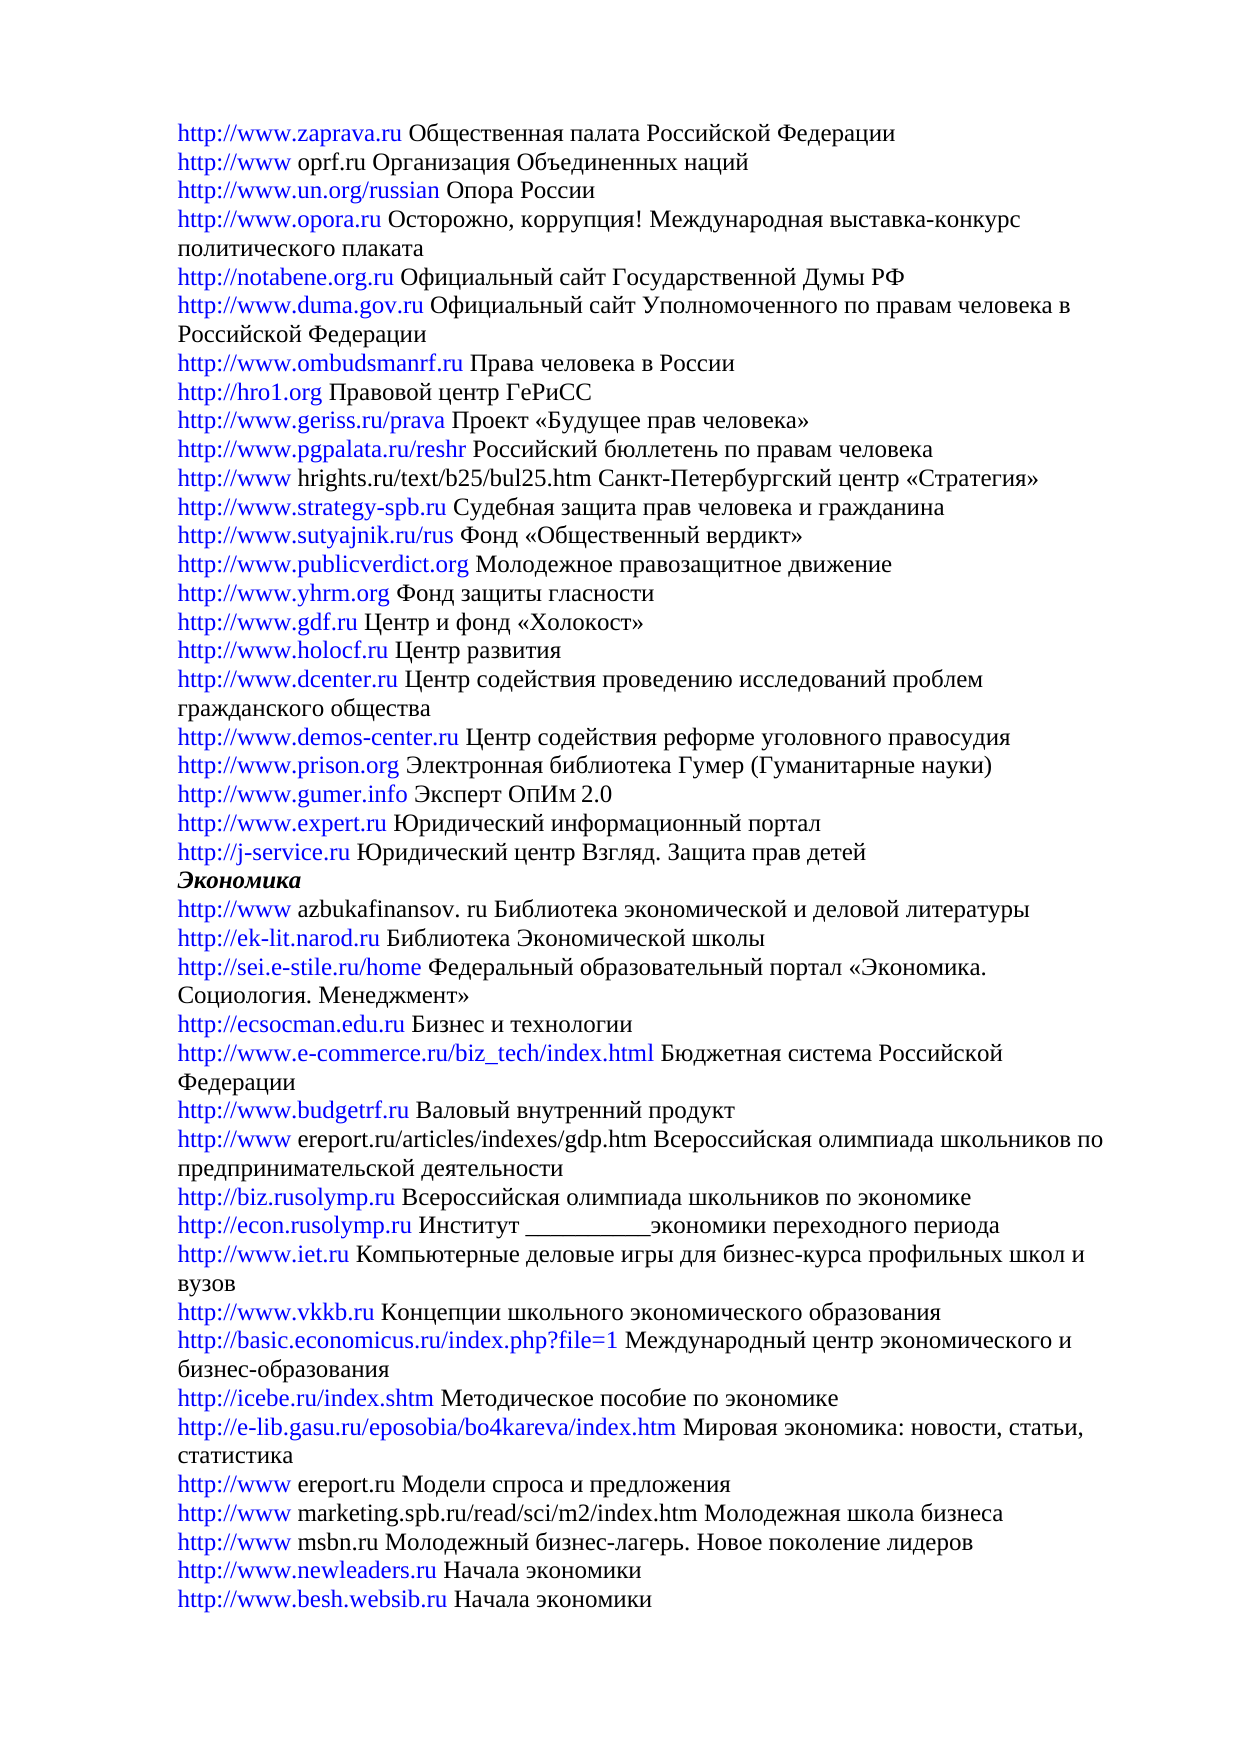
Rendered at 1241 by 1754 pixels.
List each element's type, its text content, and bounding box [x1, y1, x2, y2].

text http://notabene.org.ru Официальный сайт Государственной Думы РФ [177, 262, 1152, 291]
text http://www.geriss.ru/prava Проект «Будущее прав человека» [177, 406, 1152, 434]
text http://www.prison.org Электронная библиотека Гумер (Гуманитарные науки) [177, 751, 1152, 779]
text http://www.demos-center.ru Центр содействия реформе уголовного правосудия [177, 722, 1152, 751]
text http://www.besh.websib.ru Начала экономики [177, 1584, 1152, 1613]
text http://icebe.ru/index.shtm Методическое пособие по экономике [177, 1383, 1152, 1412]
text статистика [177, 1441, 1152, 1469]
text http://sei.e-stile.ru/home Федеральный образовательный портал «Экономика. [177, 952, 1152, 981]
text Экономика [177, 866, 1152, 894]
text Социология. Менеджмент» [177, 981, 1152, 1009]
text http://biz.rusolymp.ru Всероссийская олимпиада школьников по экономике [177, 1182, 1152, 1211]
text http://www.publicverdict.org Молодежное правозащитное движение [177, 549, 1152, 578]
text http://www.holocf.ru Центр развития [177, 636, 1152, 664]
text http://www.e-commerce.ru/biz_tech/index.html Бюджетная система Российской [177, 1038, 1152, 1067]
text гражданского общества [177, 693, 1152, 722]
text Российской Федерации [177, 319, 1152, 348]
text http://www.iet.ru Компьютерные деловые игры для бизнес-курса профильных школ и [177, 1239, 1152, 1268]
text http://www.budgetrf.ru Валовый внутренний продукт [177, 1096, 1152, 1124]
text http://www.gdf.ru Центр и фонд «Холокост» [177, 607, 1152, 636]
text http://www.expert.ru Юридический информационный портал [177, 808, 1152, 837]
text http://www.ombudsmanrf.ru Права человека в России [177, 348, 1152, 377]
text http://www msbn.ru Молодежный бизнес-лагерь. Новое поколение лидеров [177, 1527, 1152, 1556]
text http://basic.economicus.ru/index.php?file=1 Международный центр экономического и [177, 1326, 1152, 1354]
text http://www.gumer.info Эксперт ОПИМ 2.0 [177, 779, 1152, 808]
text http://www.strategy-spb.ru Судебная защита прав человека и гражданина [177, 492, 1152, 521]
text http://e-lib.gasu.ru/eposobia/bo4kareva/index.htm Мировая экономика: новости, статьи, [177, 1412, 1152, 1441]
text http://www.duma.gov.ru Официальный сайт Уполномоченного по правам человека в [177, 291, 1152, 319]
text http://www ereport.ru/articles/indexes/gdp.htm Всероссийская олимпиада школьников по [177, 1124, 1152, 1153]
text http://www.zaprava.ru Общественная палата Российской Федерации [177, 118, 1152, 147]
text http://ek-lit.narod.ru Библиотека Экономической школы [177, 923, 1152, 952]
text http://www.sutyajnik.ru/rus Фонд «Общественный вердикт» [177, 521, 1152, 549]
text http://www ereport.ru Модели спроса и предложения [177, 1469, 1152, 1498]
text http://www.opora.ru Осторожно, коррупция! Международная выставка-конкурс [177, 204, 1152, 233]
text http://hro1.org Правовой центр ГеРиСС [177, 377, 1152, 406]
text политического плаката [177, 233, 1152, 262]
text http://www marketing.spb.ru/read/sci/m2/index.htm Молодежная школа бизнеса [177, 1498, 1152, 1527]
text http://econ.rusolymp.ru Институт __________экономики переходного периода [177, 1211, 1152, 1239]
text http://www.dcenter.ru Центр содействия проведению исследований проблем [177, 664, 1152, 693]
text предпринимательской деятельности [177, 1153, 1152, 1182]
text http://ecsocman.edu.ru Бизнес и технологии [177, 1009, 1152, 1038]
text http://www.yhrm.org Фонд защиты гласности [177, 578, 1152, 607]
text http://www hrights.ru/text/b25/bul25.htm Санкт-Петербургский центр «Стратегия» [177, 463, 1152, 492]
text вузов [177, 1268, 1152, 1297]
text http://www.un.org/russian Опора России [177, 176, 1152, 204]
text бизнес-образования [177, 1354, 1152, 1383]
text http://www.pgpalata.ru/reshr Российский бюллетень по правам человека [177, 434, 1152, 463]
text http://www.newleaders.ru Начала экономики [177, 1556, 1152, 1584]
text http://www oprf.ru Организация Объединенных наций [177, 147, 1152, 176]
text http://www.vkkb.ru Концепции школьного экономического образования [177, 1297, 1152, 1326]
text http://www azbukafinansov. ru Библиотека экономической и деловой литературы [177, 894, 1152, 923]
text http://j-service.ru Юридический центр Взгляд. Защита прав детей [177, 837, 1152, 866]
text Федерации [177, 1067, 1152, 1096]
